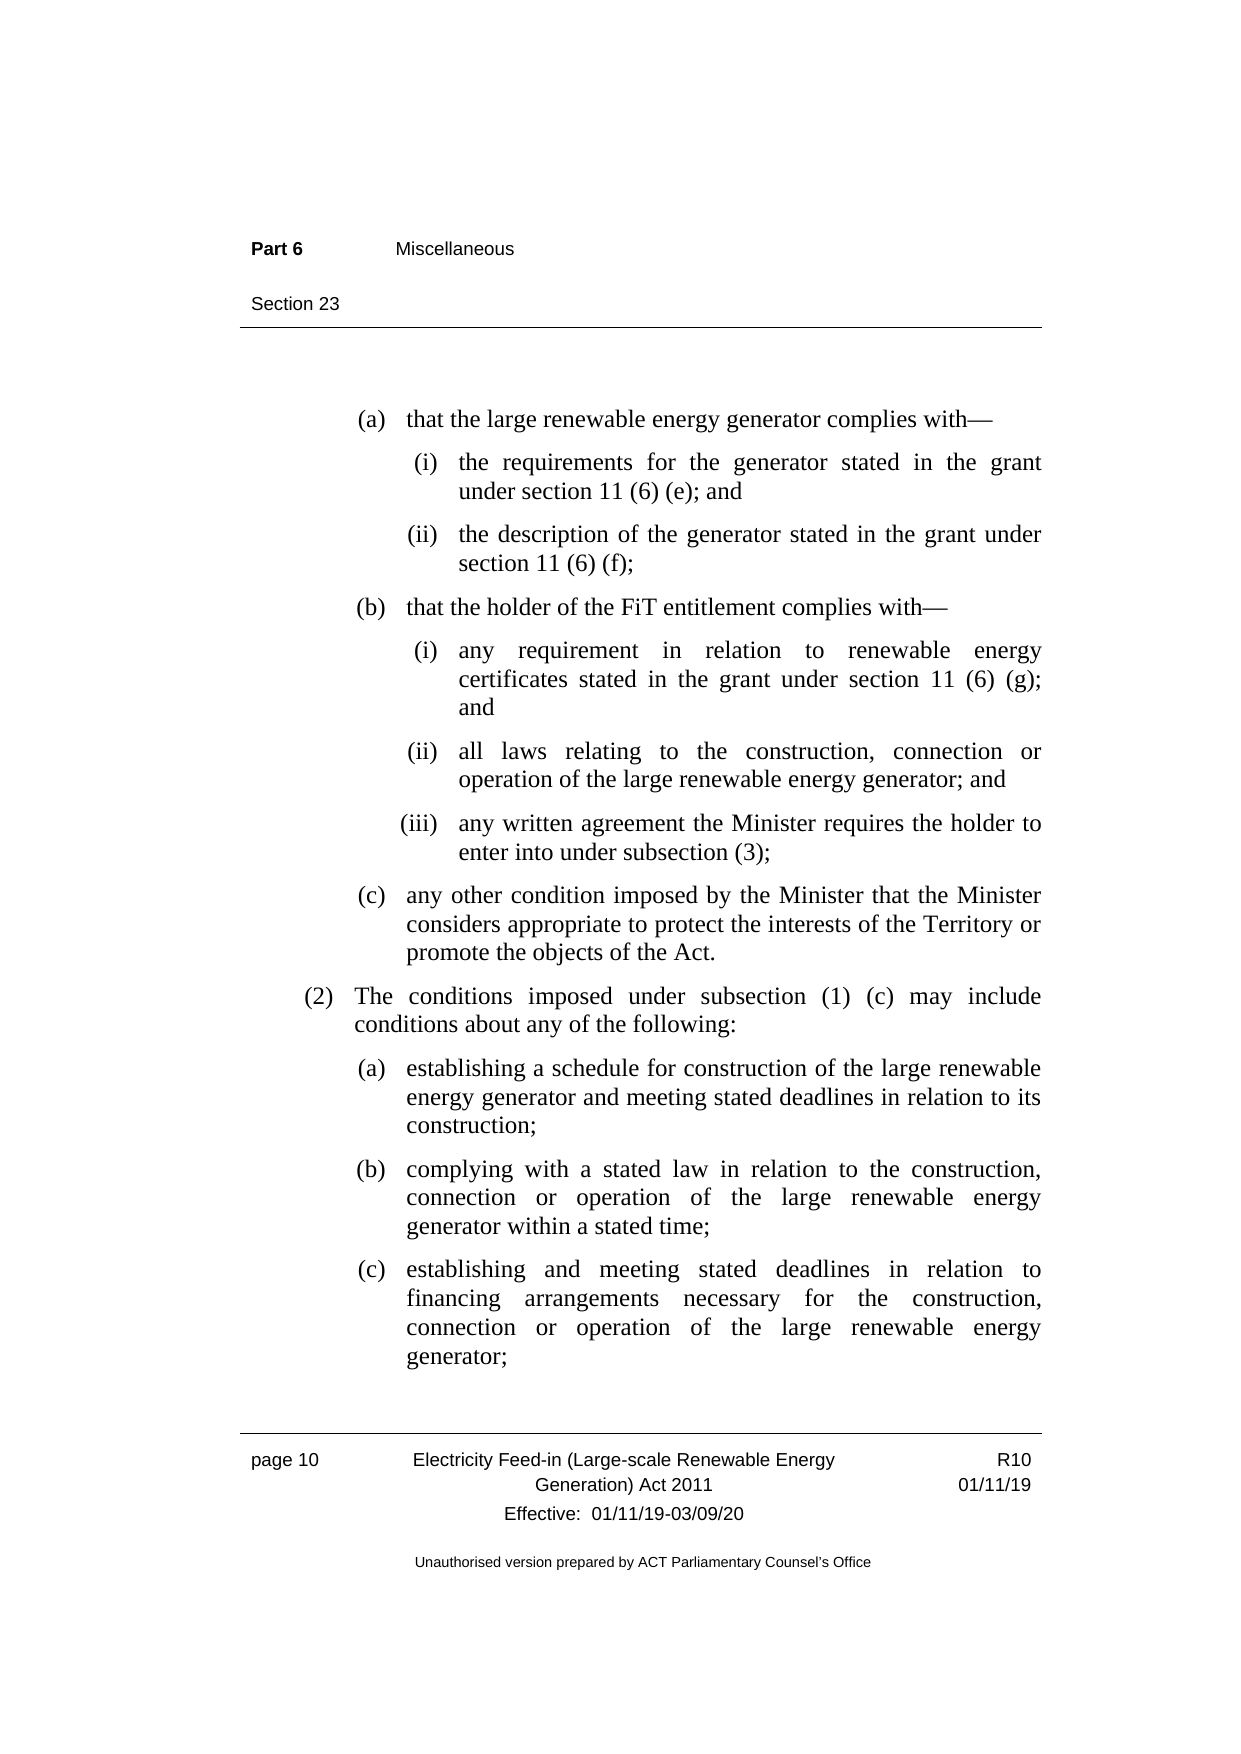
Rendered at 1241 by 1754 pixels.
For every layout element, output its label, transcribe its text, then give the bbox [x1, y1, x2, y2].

text (c) establishing and meeting stated deadlines in relation to financing arrangements necessary for the construction, connection or operation of the large renewable energy generator; [239, 1254, 1042, 1369]
text (iii) any written agreement the Minister requires the holder to enter into under subsection (3); [239, 808, 1042, 865]
text (a) that the large renewable energy generator complies with— [239, 404, 1042, 433]
text (ii) all laws relating to the construction, connection or operation of the large renewable energy generator; and [239, 736, 1042, 793]
text (b) that the holder of the FiT entitlement complies with— [239, 592, 1042, 620]
text (b) complying with a stated law in relation to the construction, connection or operation of the large renewable energy generator within a stated time; [239, 1154, 1042, 1240]
text (a) establishing a schedule for construction of the large renewable energy generator and meeting stated deadlines in relation to its construction; [239, 1053, 1042, 1139]
text (ii) the description of the generator stated in the grant under section 11 (6) (f); [239, 519, 1042, 577]
text (c) any other condition imposed by the Minister that the Minister considers appropriate to protect the interests of the Territory or promote the objects of the Act. [239, 880, 1042, 966]
text (i) the requirements for the generator stated in the grant under section 11 (6) (e); and [239, 447, 1042, 505]
text (i) any requirement in relation to renewable energy certificates stated in the grant under section 11 (6) (g); and [239, 635, 1042, 721]
text (2) The conditions imposed under subsection (1) (c) may include conditions about any of the following: [239, 981, 1042, 1038]
